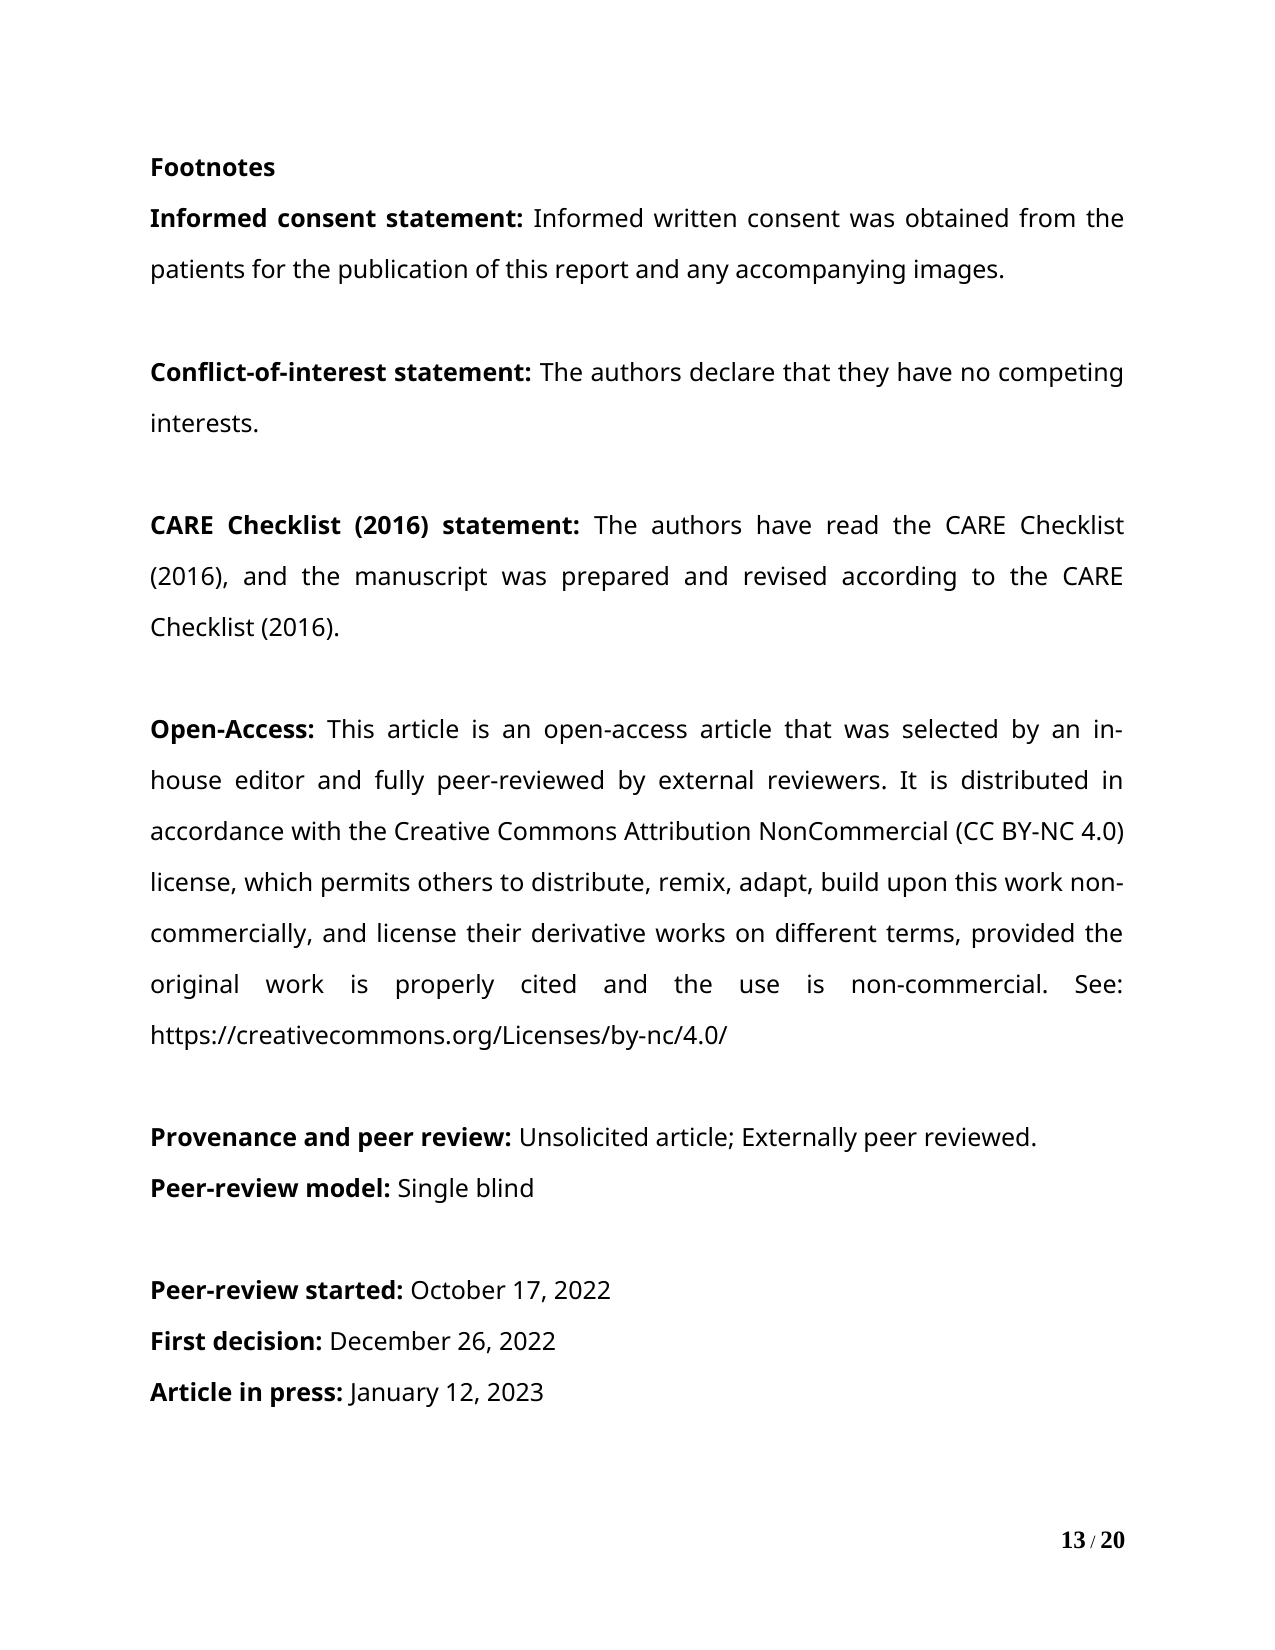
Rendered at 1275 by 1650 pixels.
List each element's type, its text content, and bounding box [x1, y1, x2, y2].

text CARE Checklist (2016) statement: The authors have read the CARE Checklist (2016), and the manuscript was prepared and revised according to the CARE Checklist (2016). [150, 507, 1125, 643]
text Article in press: January 12, 2023 [150, 1375, 1125, 1409]
text Peer-review started: October 17, 2022 [150, 1273, 1125, 1307]
text Footnotes [150, 150, 1125, 184]
text Peer-review model: Single blind [150, 1171, 1125, 1205]
text Provenance and peer review: Unsolicited article; Externally peer reviewed. [150, 1120, 1125, 1154]
text Open-Access: This article is an open-access article that was selected by an in-house editor and fully peer-reviewed by external reviewers. It is distributed in accordance with the Creative Commons Attribution NonCommercial (CC BY-NC 4.0) license, which permits others to distribute, remix, adapt, build upon this work non-commercially, and license their derivative works on different terms, provided the original work is properly cited and the use is non-commercial. See: https://creativecommons.org/Licenses/by-nc/4.0/ [150, 711, 1125, 1052]
text Informed consent statement: Informed written consent was obtained from the patients for the publication of this report and any accompanying images. [150, 201, 1125, 286]
text Conflict-of-interest statement: The authors declare that they have no competing interests. [150, 354, 1125, 439]
text First decision: December 26, 2022 [150, 1324, 1125, 1358]
